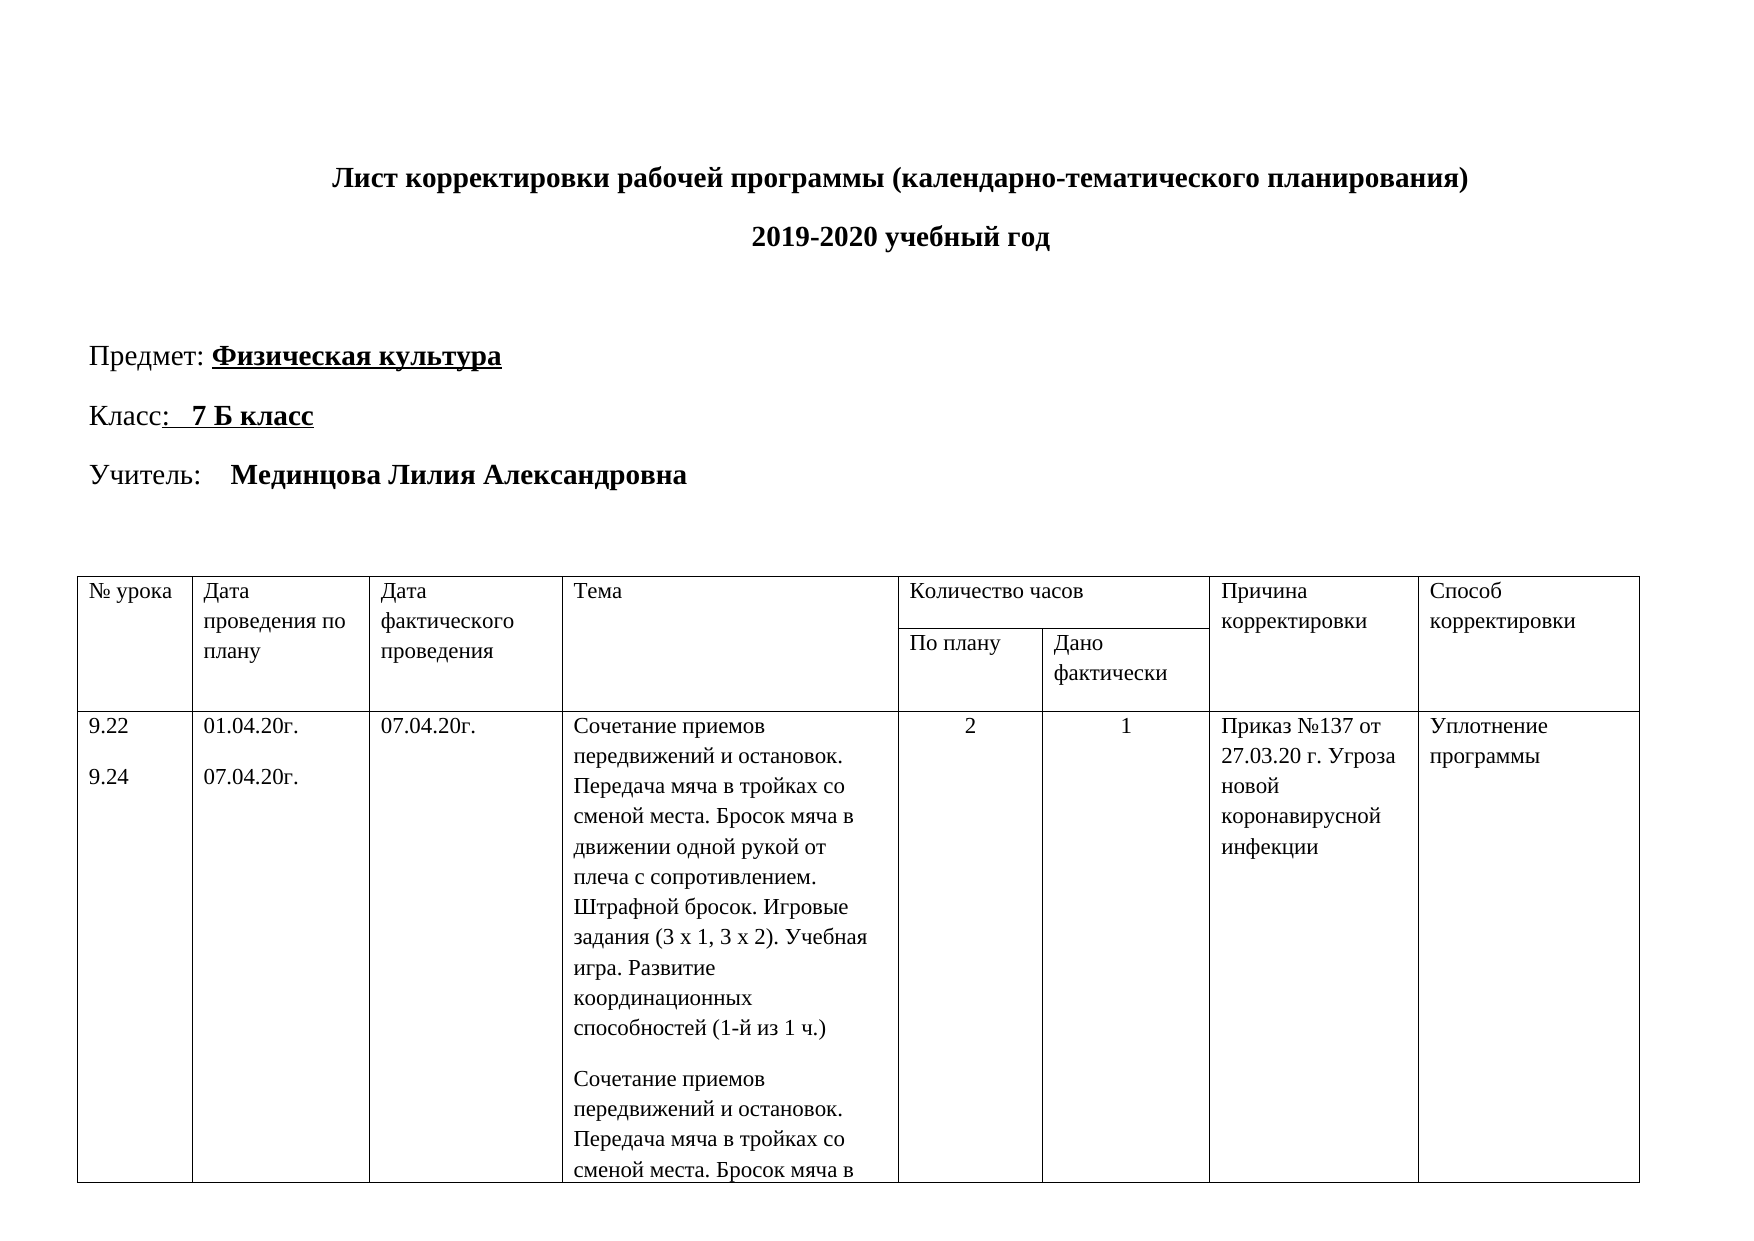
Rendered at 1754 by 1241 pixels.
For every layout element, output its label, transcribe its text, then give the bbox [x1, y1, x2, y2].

table_cell 2 [899, 712, 1042, 1182]
text Лист корректировки рабочей программы (календарно-тематического планирования) [89, 160, 1713, 194]
table_header Причина корректировки [1210, 577, 1418, 711]
table_header Способ корректировки [1419, 577, 1639, 711]
table_cell 9.22 9.24 [78, 712, 192, 1182]
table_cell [1419, 712, 1639, 1182]
table_header № урока [78, 577, 192, 711]
text Предмет: Физическая культура [89, 338, 1713, 372]
table_cell 07.04.20г. [370, 712, 562, 1182]
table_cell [193, 712, 369, 1182]
text Класс: 7 Б класс [89, 398, 1713, 431]
table_cell 1 [1043, 712, 1209, 1182]
table_cell Дано фактически [1043, 629, 1209, 711]
table_header Тема [563, 577, 898, 711]
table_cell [1210, 712, 1418, 1182]
text 2019-2020 учебный год [89, 219, 1713, 253]
table_cell По плану [899, 629, 1042, 711]
table_header Дата проведения по плану [193, 577, 369, 711]
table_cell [563, 712, 898, 1182]
table_header Дата фактического проведения [370, 577, 562, 711]
text Учитель: Мединцова Лилия Александровна [89, 457, 1713, 491]
table_header Количество часов [899, 577, 1209, 628]
